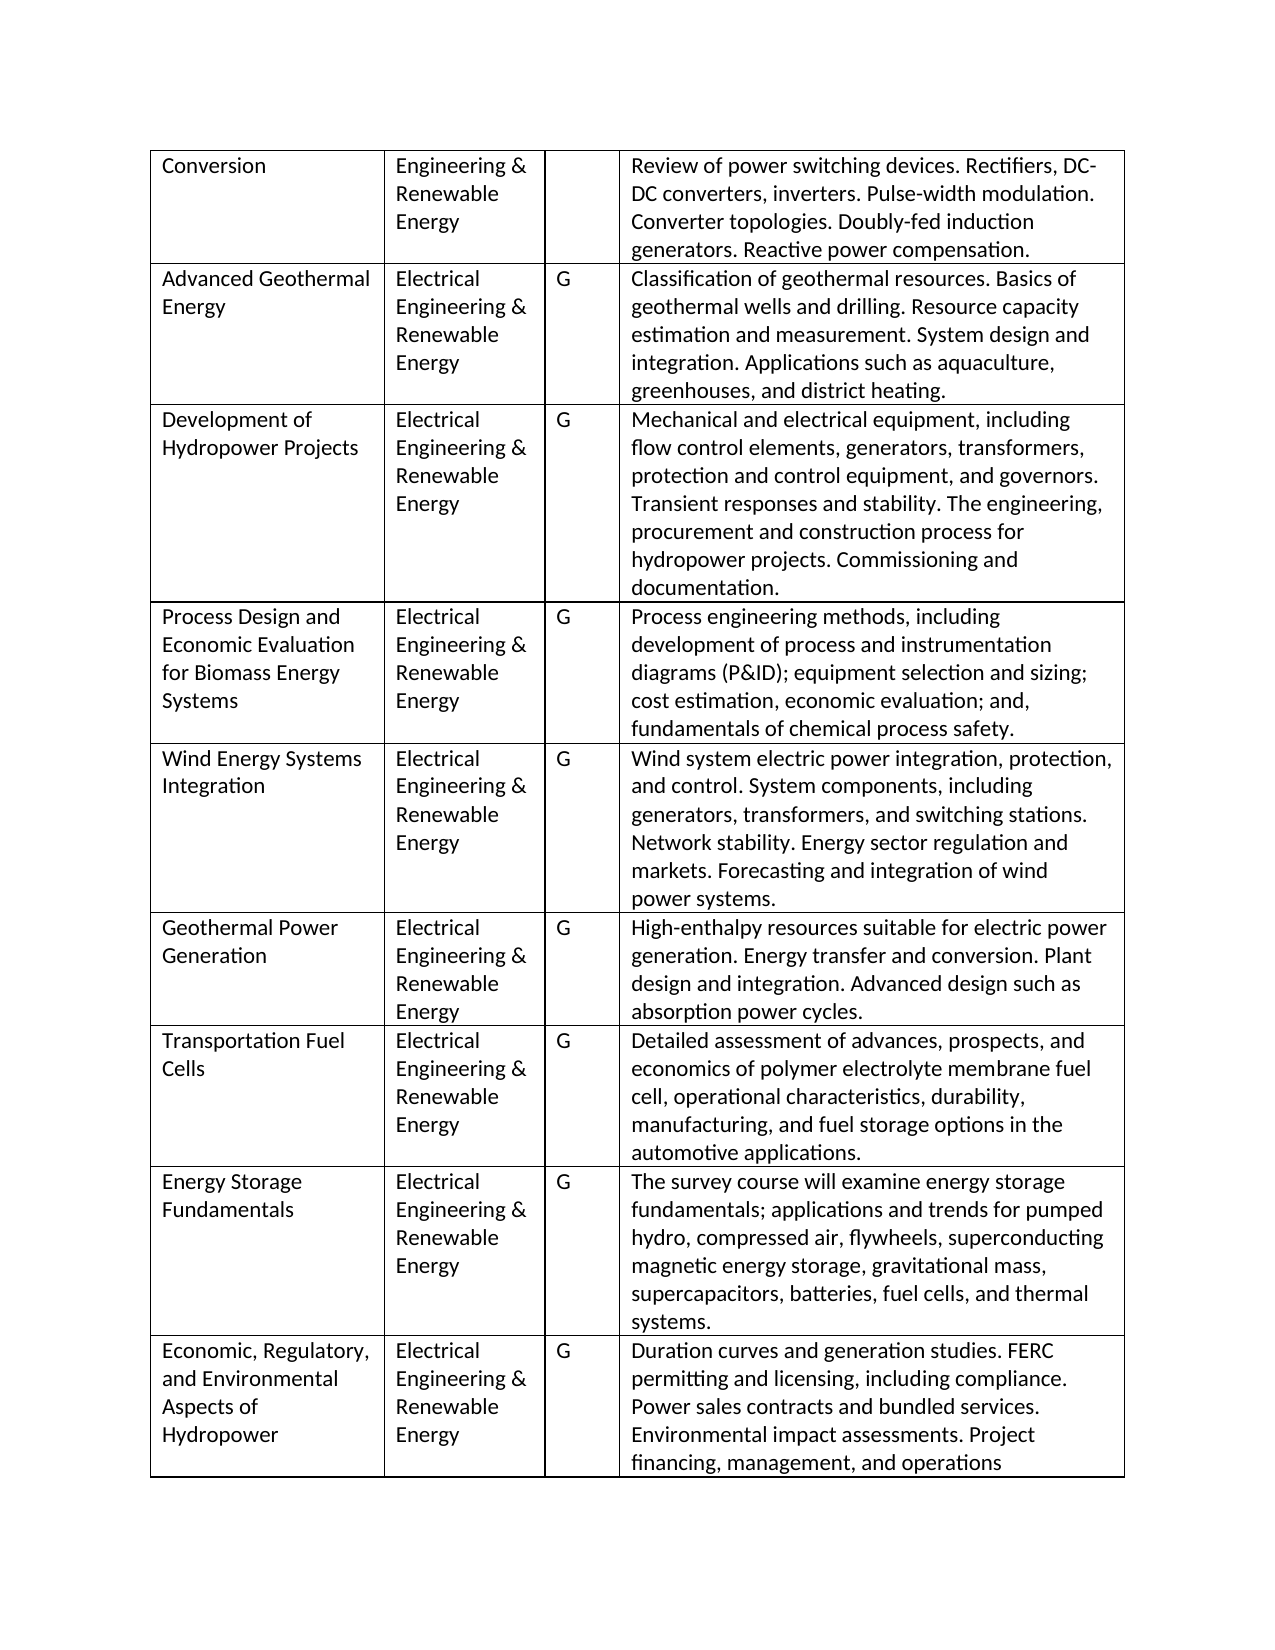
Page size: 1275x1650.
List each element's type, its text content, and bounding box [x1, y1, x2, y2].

table_cell Detailed assessment of advances, prospects, and economics of polymer electrolyte membrane fuel cell, operational characteristics, durability, manufacturing, and fuel storage options in the automotive applications. [620, 1026, 1124, 1166]
table_cell G [546, 151, 619, 263]
table_cell Process Design and Economic Evaluation for Biomass Energy Systems [151, 603, 384, 743]
table_cell G [546, 1026, 619, 1166]
table_cell Electrical Engineering & Renewable Energy [385, 603, 544, 743]
table_cell G [546, 264, 619, 404]
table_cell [620, 1336, 1124, 1476]
table_cell High-enthalpy resources suitable for electric power generation. Energy transfer and conversion. Plant design and integration. Advanced design such as absorption power cycles. [620, 913, 1124, 1025]
table_cell Process engineering methods, including development of process and instrumentation diagrams (P&ID); equipment selection and sizing; cost estimation, economic evaluation; and, fundamentals of chemical process safety. [620, 603, 1124, 743]
table_cell Wind system electric power integration, protection, and control. System components, including generators, transformers, and switching stations. Network stability. Energy sector regulation and markets. Forecasting and integration of wind power systems. [620, 744, 1124, 912]
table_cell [385, 1336, 544, 1476]
table_cell Classification of geothermal resources. Basics of geothermal wells and drilling. Resource capacity estimation and measurement. System design and integration. Applications such as aquaculture, greenhouses, and district heating. [620, 264, 1124, 404]
table_cell Development of Hydropower Projects [151, 405, 384, 601]
table_cell Electrical Engineering & Renewable Energy [385, 264, 544, 404]
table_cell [385, 151, 544, 263]
table_cell Electrical Engineering & Renewable Energy [385, 913, 544, 1025]
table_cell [151, 1336, 384, 1476]
table_cell G [546, 744, 619, 912]
table_cell G [546, 1336, 619, 1476]
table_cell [151, 151, 384, 263]
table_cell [620, 151, 1124, 263]
table_cell Electrical Engineering & Renewable Energy [385, 744, 544, 912]
table_cell Transportation Fuel Cells [151, 1026, 384, 1166]
table_cell Wind Energy Systems Integration [151, 744, 384, 912]
table_cell G [546, 1167, 619, 1335]
table_cell G [546, 603, 619, 743]
table_cell Advanced Geothermal Energy [151, 264, 384, 404]
table_cell Electrical Engineering & Renewable Energy [385, 405, 544, 601]
table_cell Geothermal Power Generation [151, 913, 384, 1025]
table_cell G [546, 913, 619, 1025]
table_cell Electrical Engineering & Renewable Energy [385, 1026, 544, 1166]
table_cell Mechanical and electrical equipment, including flow control elements, generators, transformers, protection and control equipment, and governors. Transient responses and stability. The engineering, procurement and construction process for hydropower projects. Commissioning and documentation. [620, 405, 1124, 601]
table_cell Energy Storage Fundamentals [151, 1167, 384, 1335]
table_cell G [546, 405, 619, 601]
table_cell Electrical Engineering & Renewable Energy [385, 1167, 544, 1335]
table_cell The survey course will examine energy storage fundamentals; applications and trends for pumped hydro, compressed air, flywheels, superconducting magnetic energy storage, gravitational mass, supercapacitors, batteries, fuel cells, and thermal systems. [620, 1167, 1124, 1335]
